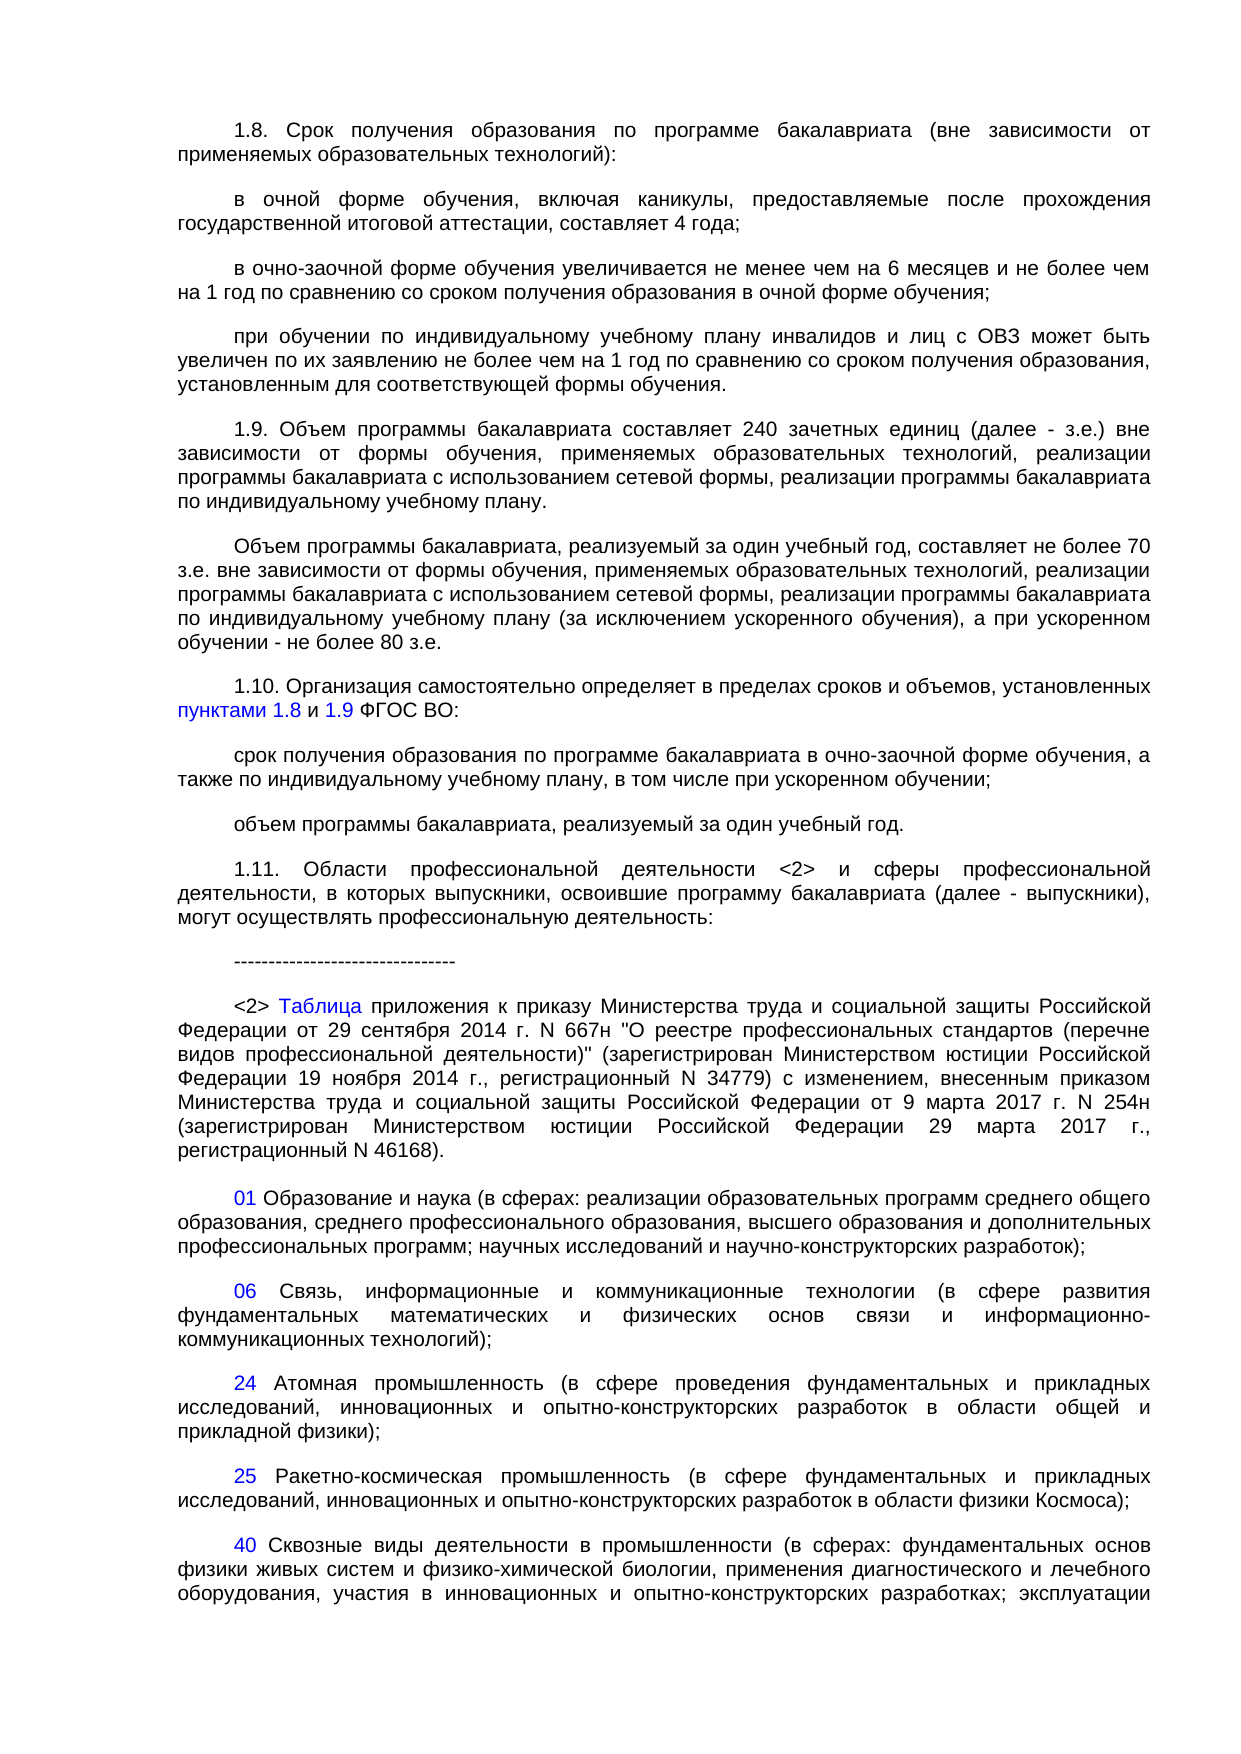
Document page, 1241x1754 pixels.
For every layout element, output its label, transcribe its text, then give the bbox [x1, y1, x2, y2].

text срок получения образования по программе бакалавриата в очно-заочной форме обучения, а также по индивидуальному учебному плану, в том числе при ускоренном обучении; [177, 743, 1152, 791]
text 1.11. Области профессиональной деятельности <2> и сферы профессиональной деятельности, в которых выпускники, освоившие программу бакалавриата (далее - выпускники), могут осуществлять профессиональную деятельность: [177, 857, 1152, 928]
text 1.10. Организация самостоятельно определяет в пределах сроков и объемов, установленных пунктами 1.8 и 1.9 ФГОС ВО: [177, 674, 1152, 722]
text 25 Ракетно-космическая промышленность (в сфере фундаментальных и прикладных исследований, инновационных и опытно-конструкторских разработок в области физики Космоса); [177, 1464, 1152, 1512]
text в очной форме обучения, включая каникулы, предоставляемые после прохождения государственной итоговой аттестации, составляет 4 года; [177, 187, 1152, 235]
text при обучении по индивидуальному учебному плану инвалидов и лиц с ОВЗ может быть увеличен по их заявлению не более чем на 1 год по сравнению со сроком получения образования, установленным для соответствующей формы обучения. [177, 324, 1152, 396]
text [177, 1533, 1152, 1604]
text <2> Таблица приложения к приказу Министерства труда и социальной защиты Российской Федерации от 29 сентября 2014 г. N 667н "О реестре профессиональных стандартов (перечне видов профессиональной деятельности)" (зарегистрирован Министерством юстиции Российской Федерации 19 ноября 2014 г., регистрационный N 34779) с изменением, внесенным приказом Министерства труда и социальной защиты Российской Федерации от 9 марта 2017 г. N 254н (зарегистрирован Министерством юстиции Российской Федерации 29 марта 2017 г., регистрационный N 46168). [177, 994, 1152, 1162]
text 01 Образование и наука (в сферах: реализации образовательных программ среднего общего образования, среднего профессионального образования, высшего образования и дополнительных профессиональных программ; научных исследований и научно-конструкторских разработок); [177, 1186, 1152, 1258]
text 1.9. Объем программы бакалавриата составляет 240 зачетных единиц (далее - з.е.) вне зависимости от формы обучения, применяемых образовательных технологий, реализации программы бакалавриата с использованием сетевой формы, реализации программы бакалавриата по индивидуальному учебному плану. [177, 417, 1152, 513]
text -------------------------------- [177, 949, 1152, 973]
text 1.8. Срок получения образования по программе бакалавриата (вне зависимости от применяемых образовательных технологий): [177, 118, 1152, 166]
text 06 Связь, информационные и коммуникационные технологии (в сфере развития фундаментальных математических и физических основ связи и информационно-коммуникационных технологий); [177, 1278, 1152, 1350]
text Объем программы бакалавриата, реализуемый за один учебный год, составляет не более 70 з.е. вне зависимости от формы обучения, применяемых образовательных технологий, реализации программы бакалавриата с использованием сетевой формы, реализации программы бакалавриата по индивидуальному учебному плану (за исключением ускоренного обучения), а при ускоренном обучении - не более 80 з.е. [177, 534, 1152, 653]
text объем программы бакалавриата, реализуемый за один учебный год. [177, 812, 1152, 836]
text в очно-заочной форме обучения увеличивается не менее чем на 6 месяцев и не более чем на 1 год по сравнению со сроком получения образования в очной форме обучения; [177, 256, 1152, 303]
text 24 Атомная промышленность (в сфере проведения фундаментальных и прикладных исследований, инновационных и опытно-конструкторских разработок в области общей и прикладной физики); [177, 1371, 1152, 1443]
